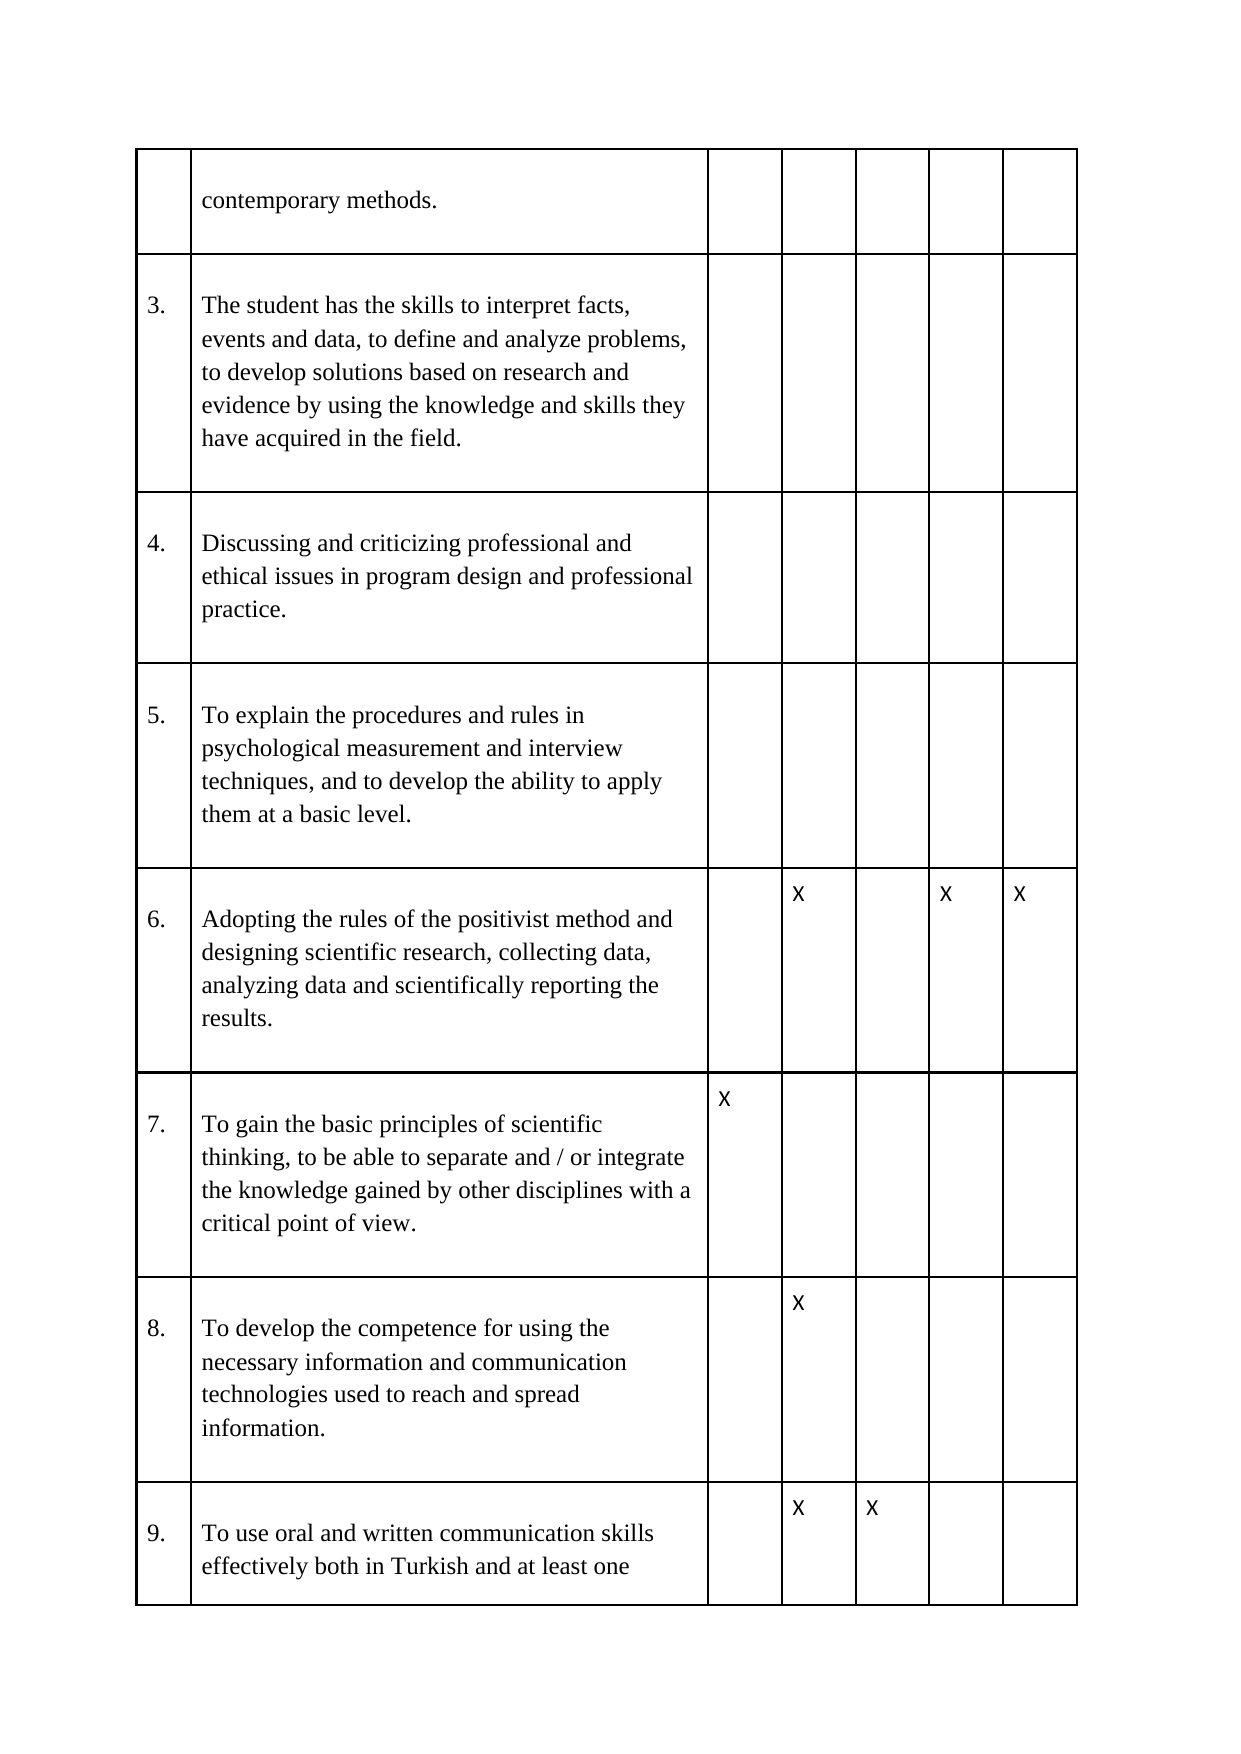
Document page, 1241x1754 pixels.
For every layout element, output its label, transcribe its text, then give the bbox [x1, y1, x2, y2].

table_cell X [783, 869, 855, 1071]
table_cell To explain the procedures and rules in psychological measurement and interview techniques, and to develop the ability to apply them at a basic level. [192, 664, 707, 867]
table_cell X [930, 869, 1002, 1071]
table_cell [930, 1278, 1002, 1481]
table_cell [1004, 1074, 1076, 1276]
table_cell The student has the skills to interpret facts, events and data, to define and analyze problems, to develop solutions based on research and evidence by using the knowledge and skills they have acquired in the field. [192, 255, 707, 491]
table_cell [857, 255, 928, 491]
table_cell Adopting the rules of the positivist method and designing scientific research, collecting data, analyzing data and scientifically reporting the results. [192, 869, 707, 1071]
table_cell [857, 664, 928, 867]
table_cell [1004, 1483, 1076, 1604]
table_cell X [783, 1278, 855, 1481]
table_cell [709, 493, 781, 662]
table_cell [1004, 664, 1076, 867]
table_cell [930, 664, 1002, 867]
table_cell X [1004, 869, 1076, 1071]
table_cell [857, 1278, 928, 1481]
table_cell [857, 869, 928, 1071]
table_cell 9. [138, 1483, 190, 1604]
table_cell [783, 255, 855, 491]
table_cell [1004, 150, 1076, 253]
table_cell 3. [138, 255, 190, 491]
table_cell 4. [138, 493, 190, 662]
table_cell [192, 150, 707, 253]
table_cell [930, 1074, 1002, 1276]
table_cell X [709, 150, 781, 253]
table_cell [1004, 255, 1076, 491]
table_cell [1004, 493, 1076, 662]
table_cell [783, 493, 855, 662]
table_cell 6. [138, 869, 190, 1071]
table_cell [709, 664, 781, 867]
table_cell [930, 493, 1002, 662]
table_cell [857, 1074, 928, 1276]
table_cell [857, 493, 928, 662]
table_cell [709, 1278, 781, 1481]
table_cell [709, 869, 781, 1071]
table_cell [930, 150, 1002, 253]
table_cell [930, 1483, 1002, 1604]
table_cell [783, 1074, 855, 1276]
table_cell X [857, 1483, 928, 1604]
table_cell [709, 1483, 781, 1604]
table_cell To gain the basic principles of scientific thinking, to be able to separate and / or integrate the knowledge gained by other disciplines with a critical point of view. [192, 1074, 707, 1276]
table_cell Discussing and criticizing professional and ethical issues in program design and professional practice. [192, 493, 707, 662]
table_cell [709, 255, 781, 491]
table_cell [783, 150, 855, 253]
table_cell [783, 664, 855, 867]
table_cell [857, 150, 928, 253]
table_cell X [783, 1483, 855, 1604]
table_cell X [709, 1074, 781, 1276]
table_cell [930, 255, 1002, 491]
table_cell 7. [138, 1074, 190, 1276]
table_cell 8. [138, 1278, 190, 1481]
table_cell [1004, 1278, 1076, 1481]
table_cell To develop the competence for using the necessary information and communication technologies used to reach and spread information. [192, 1278, 707, 1481]
table_cell 5. [138, 664, 190, 867]
table_cell 2. [138, 150, 190, 253]
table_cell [192, 1483, 707, 1604]
